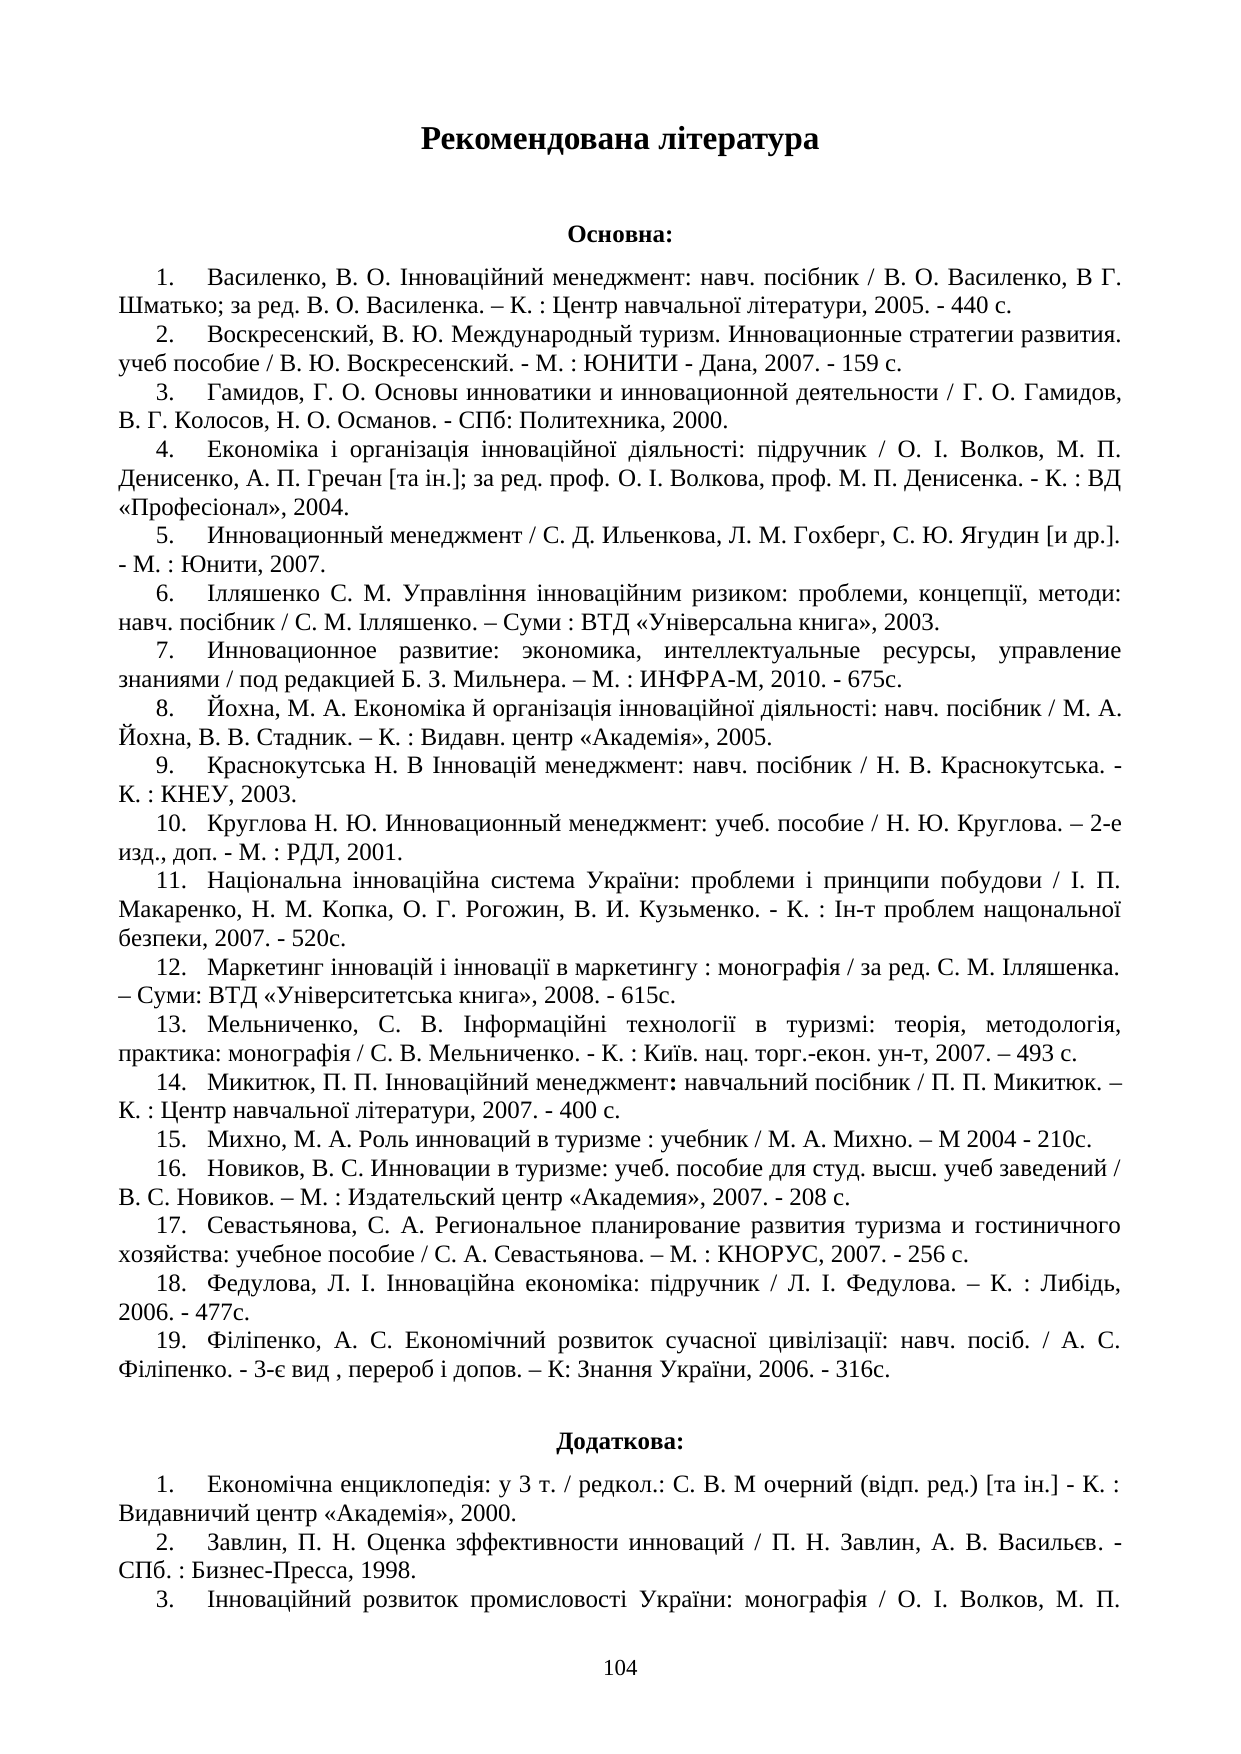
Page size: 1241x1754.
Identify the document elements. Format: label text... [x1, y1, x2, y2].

list Мельниченко, С. В. Інформаційні технології в туризмі: теорія, методологія, практика: монографія / С. В. Мельниченко. - К. : Київ. нац. торг.-екон. ун-т, 2007. – 493 с. [118, 1009, 1122, 1067]
list Йохна, М. А. Економіка й організація інноваційної діяльності: навч. посібник / М. А. Йохна, В. В. Стадник. – К. : Видавн. центр «Академія», 2005. [118, 693, 1122, 751]
list Філіпенко, А. С. Економічний розвиток сучасної цивілізації: навч. посіб. / А. С. Філіпенко. - 3-є вид , перероб і допов. – К: Знання України, 2006. - 316с. [118, 1326, 1122, 1383]
list Гамидов, Г. О. Основы инноватики и инновационной деятельности / Г. О. Гамидов, В. Г. Колосов, Н. О. Османов. - СПб: Политехника, 2000. [118, 377, 1122, 434]
list Економіка і організація інноваційної діяльності: підручник / О. І. Волков, М. П. Денисенко, А. П. Гречан [та ін.]; за ред. проф. О. І. Волкова, проф. М. П. Денисенка. - К. : ВД «Професіонал», 2004. [118, 434, 1122, 521]
list Инновационное развитие: экономика, интеллектуальные ресурсы, управление знаниями / под редакцией Б. З. Мильнера. – М. : ИНФРА-М, 2010. - 675с. [118, 636, 1122, 693]
list Новиков, В. С. Инновации в туризме: учеб. пособие для студ. высш. учеб заведений / В. С. Новиков. – М. : Издательский центр «Академия», 2007. - 208 с. [118, 1153, 1122, 1211]
text Додаткова: [118, 1426, 1122, 1455]
list Маркетинг інновацій і інновації в маркетингу : монографія / за ред. С. М. Ілляшенка. – Суми: ВТД «Університетська книга», 2008. - 615с. [118, 952, 1122, 1009]
list Инновационный менеджмент / С. Д. Ильенкова, Л. М. Гохберг, С. Ю. Ягудин [и др.]. - М. : Юнити, 2007. [118, 521, 1122, 578]
text Основна: [118, 219, 1122, 247]
list Завлин, П. Н. Оценка зффективности инноваций / П. Н. Завлин, А. В. Васильєв. - СПб. : Бизнес-Пресса, 1998. [118, 1527, 1122, 1584]
list Ілляшенко С. М. Управління інноваційним ризиком: проблеми, концепції, методи: навч. посібник / С. М. Ілляшенко. – Суми : ВТД «Універсальна книга», 2003. [118, 578, 1122, 636]
list Національна інноваційна система України: проблеми і принципи побудови / I. П. Макаренко, Н. М. Копка, О. Г. Рогожин, В. И. Кузьменко. - К. : Ін-т проблем нащональної безпеки, 2007. - 520с. [118, 866, 1122, 952]
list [118, 1584, 1122, 1613]
list Воскресенский, В. Ю. Международный туризм. Инновационные стратегии развития. учеб пособие / В. Ю. Воскресенский. - М. : ЮНИТИ - Дана, 2007. - 159 с. [118, 319, 1122, 377]
subtitle Рекомендована література [118, 118, 1122, 156]
list Федулова, Л. І. Інноваційна економіка: підручник / Л. І. Федулова. – К. : Либідь, 2006. - 477с. [118, 1268, 1122, 1326]
list Економічна енциклопедія: у 3 т. / редкол.: С. В. М очерний (відп. ред.) [та ін.] - К. : Видавничий центр «Академія», 2000. [118, 1469, 1122, 1527]
list Севастьянова, С. А. Региональное планирование развития туризма и гостиничного хозяйства: учебное пособие / С. А. Севастьянова. – М. : КНОРУС, 2007. - 256 с. [118, 1211, 1122, 1268]
list Круглова Н. Ю. Инновационный менеджмент: учеб. пособие / Н. Ю. Круглова. – 2-е изд., доп. - М. : РДЛ, 2001. [118, 808, 1122, 866]
list Краснокутська Н. В Інновацій менеджмент: навч. посібник / Н. В. Краснокутська. - К. : КНЕУ, 2003. [118, 751, 1122, 808]
list Микитюк, П. П. Інноваційний менеджмент: навчальний посібник / П. П. Микитюк. – К. : Центр навчальної літератури, 2007. - 400 с. [118, 1067, 1122, 1124]
list Михно, М. А. Роль инноваций в туризме : учебник / М. А. Михно. – М 2004 - 210с. [118, 1124, 1122, 1153]
list Василенко, В. О. Інноваційний менеджмент: навч. посібник / В. О. Василенко, В Г. Шматько; за ред. В. О. Василенка. – К. : Центр навчальної літератури, 2005. - 440 с. [118, 262, 1122, 319]
